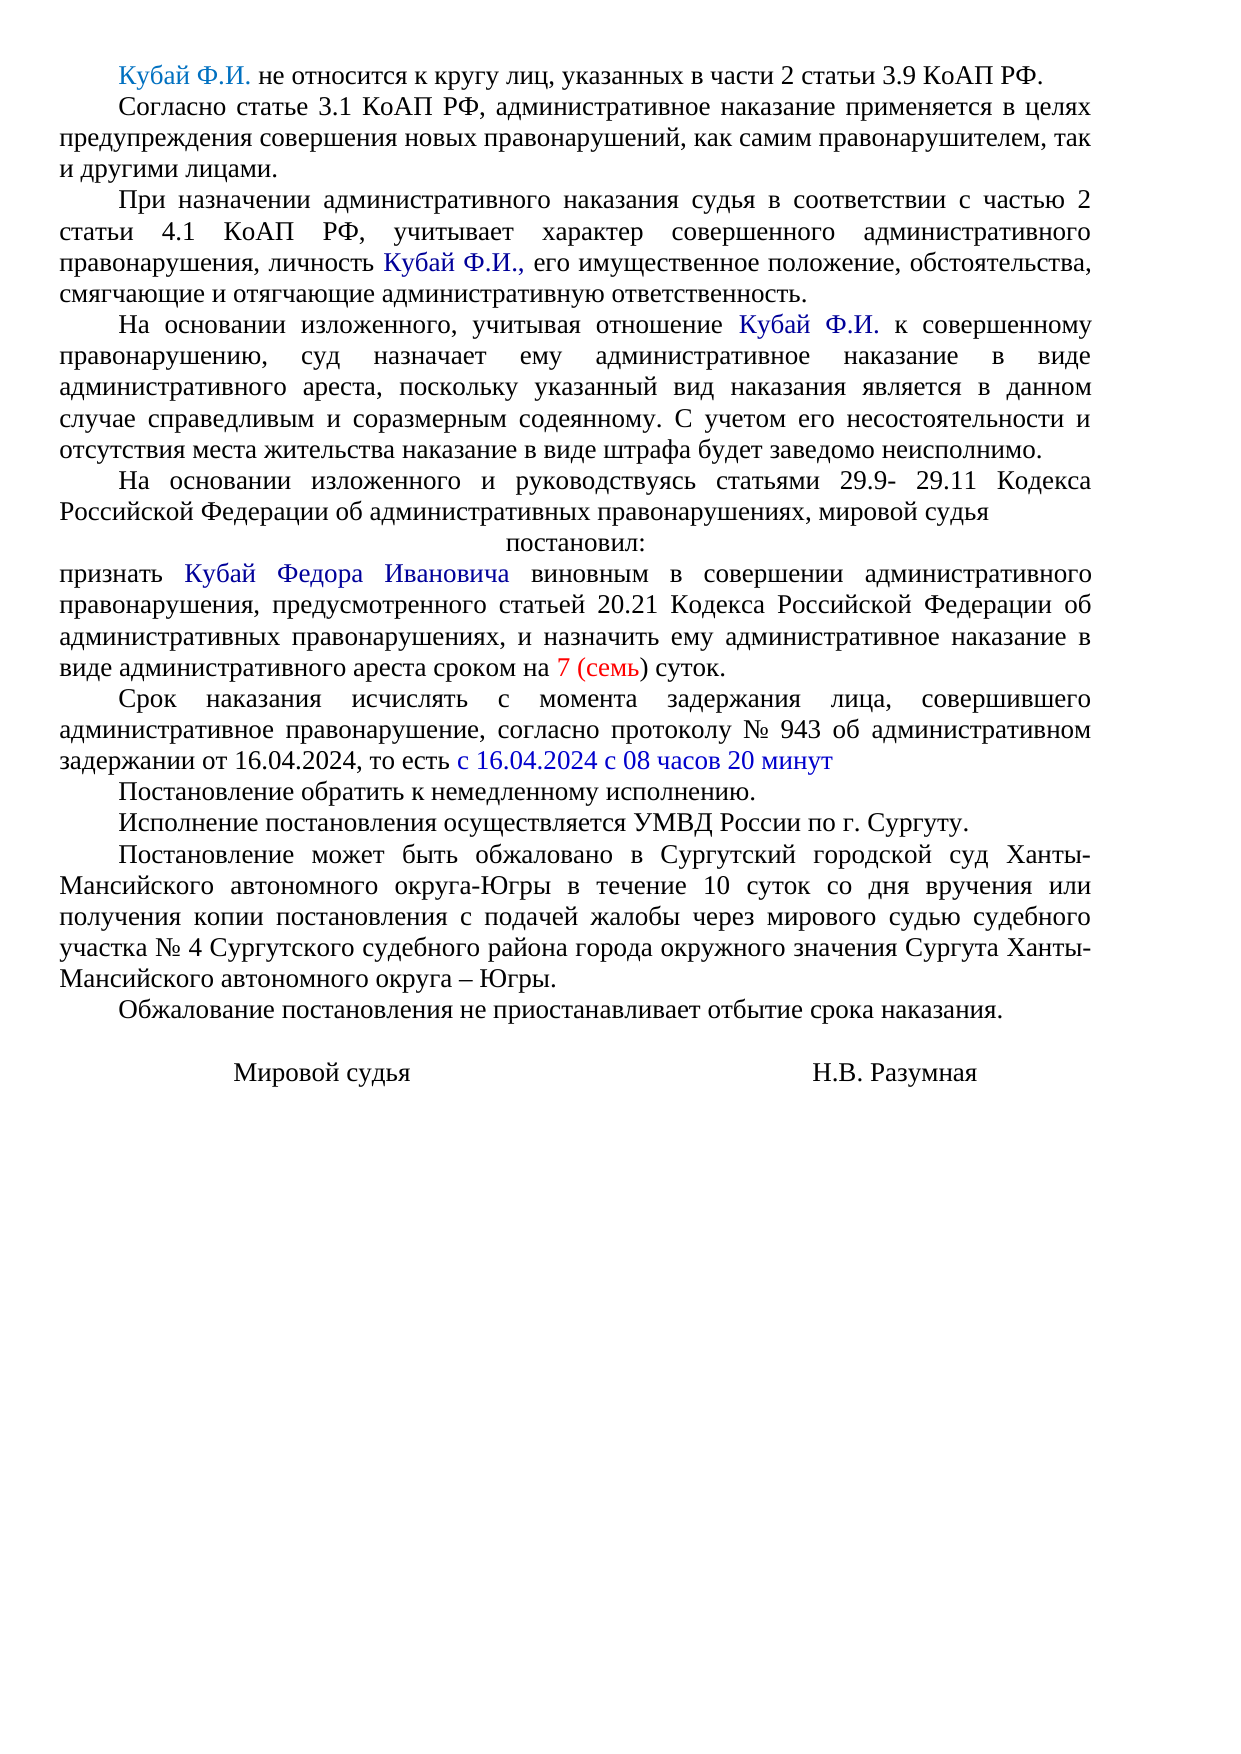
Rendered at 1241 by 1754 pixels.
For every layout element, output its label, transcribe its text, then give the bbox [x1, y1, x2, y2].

text постановил: [59, 526, 1092, 557]
text признать Кубай Федора Ивановича виновным в совершении административного правонарушения, предусмотренного статьей 20.21 Кодекса Российской Федерации об административных правонарушениях, и назначить ему административное наказание в виде административного ареста сроком на 7 (семь) суток. [59, 557, 1093, 682]
text Постановление обратить к немедленному исполнению. [59, 775, 1092, 807]
text Исполнение постановления осуществляется УМВД России по г. Сургуту. [59, 807, 1092, 838]
text Срок наказания исчислять с момента задержания лица, совершившего административное правонарушение, согласно протоколу № 943 об административном задержании от 16.04.2024, то есть с 16.04.2024 с 08 часов 20 минут [59, 682, 1092, 775]
text На основании изложенного, учитывая отношение Кубай Ф.И. к совершенному правонарушению, суд назначает ему административное наказание в виде административного ареста, поскольку указанный вид наказания является в данном случае справедливым и соразмерным содеянному. С учетом его несостоятельности и отсутствия места жительства наказание в виде штрафа будет заведомо неисполнимо. [59, 308, 1092, 464]
text Согласно статье 3.1 КоАП РФ, административное наказание применяется в целях предупреждения совершения новых правонарушений, как самим правонарушителем, так и другими лицами. [59, 90, 1092, 184]
text Мировой судья Н.В. Разумная [59, 1056, 1092, 1087]
text При назначении административного наказания судья в соответствии с частью 2 статьи 4.1 КоАП РФ, учитывает характер совершенного административного правонарушения, личность Кубай Ф.И., его имущественное положение, обстоятельства, смягчающие и отягчающие административную ответственность. [59, 184, 1092, 308]
text Постановление может быть обжаловано в Сургутский городской суд Ханты-Мансийского автономного округа-Югры в течение 10 суток со дня вручения или получения копии постановления с подачей жалобы через мирового судью судебного участка № 4 Сургутского судебного района города окружного значения Сургута Ханты-Мансийского автономного округа – Югры. [59, 838, 1092, 993]
text Обжалование постановления не приостанавливает отбытие срока наказания. [59, 993, 1092, 1024]
text На основании изложенного и руководствуясь статьями 29.9- 29.11 Кодекса Российской Федерации об административных правонарушениях, мировой судья [59, 464, 1092, 526]
text Кубай Ф.И. не относится к кругу лиц, указанных в части 2 статьи 3.9 КоАП РФ. [59, 59, 1092, 90]
